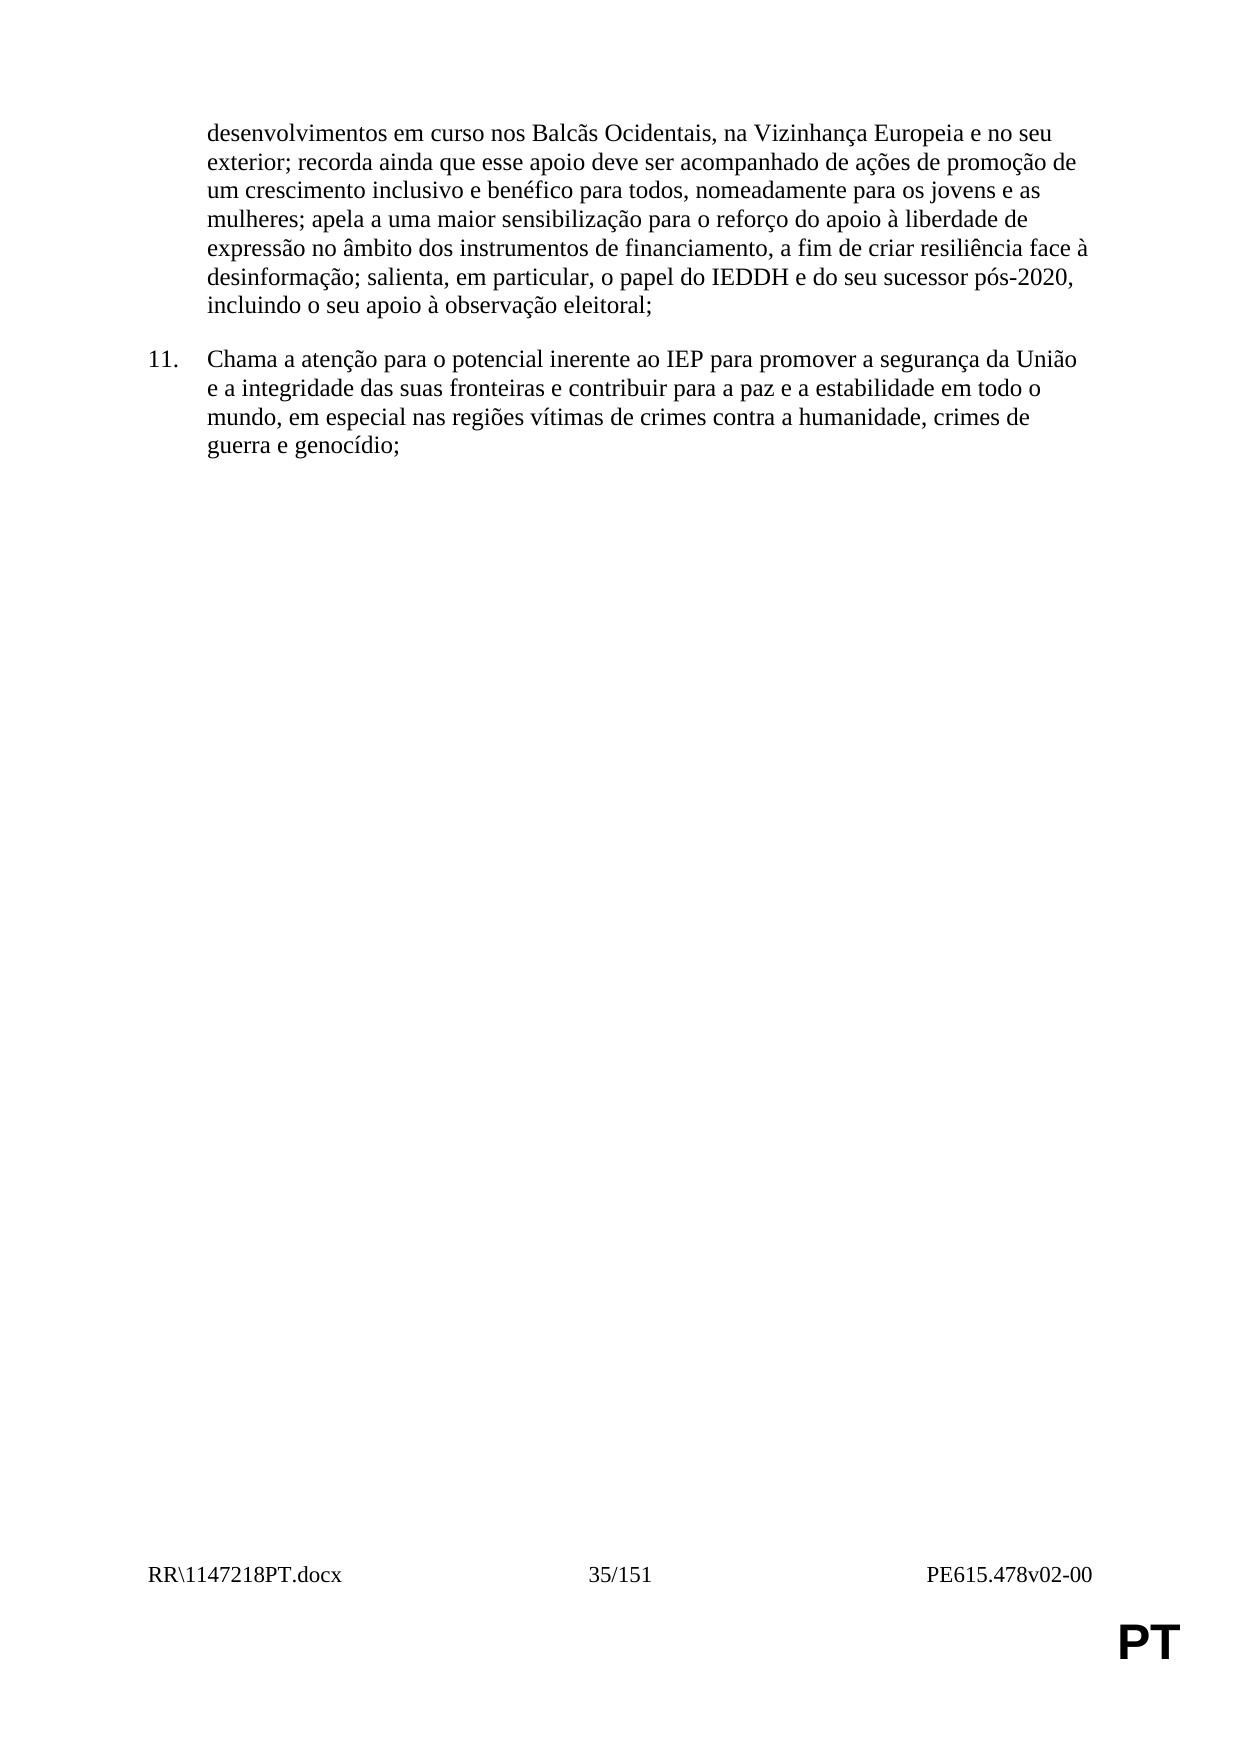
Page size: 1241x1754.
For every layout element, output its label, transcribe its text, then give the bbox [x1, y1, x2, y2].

text 11. Chama a atenção para o potencial inerente ao IEP para promover a segurança da União e a integridade das suas fronteiras e contribuir para a paz e a estabilidade em todo o mundo, em especial nas regiões vítimas de crimes contra a humanidade, crimes de guerra e genocídio; [148, 344, 1092, 459]
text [148, 118, 1092, 319]
